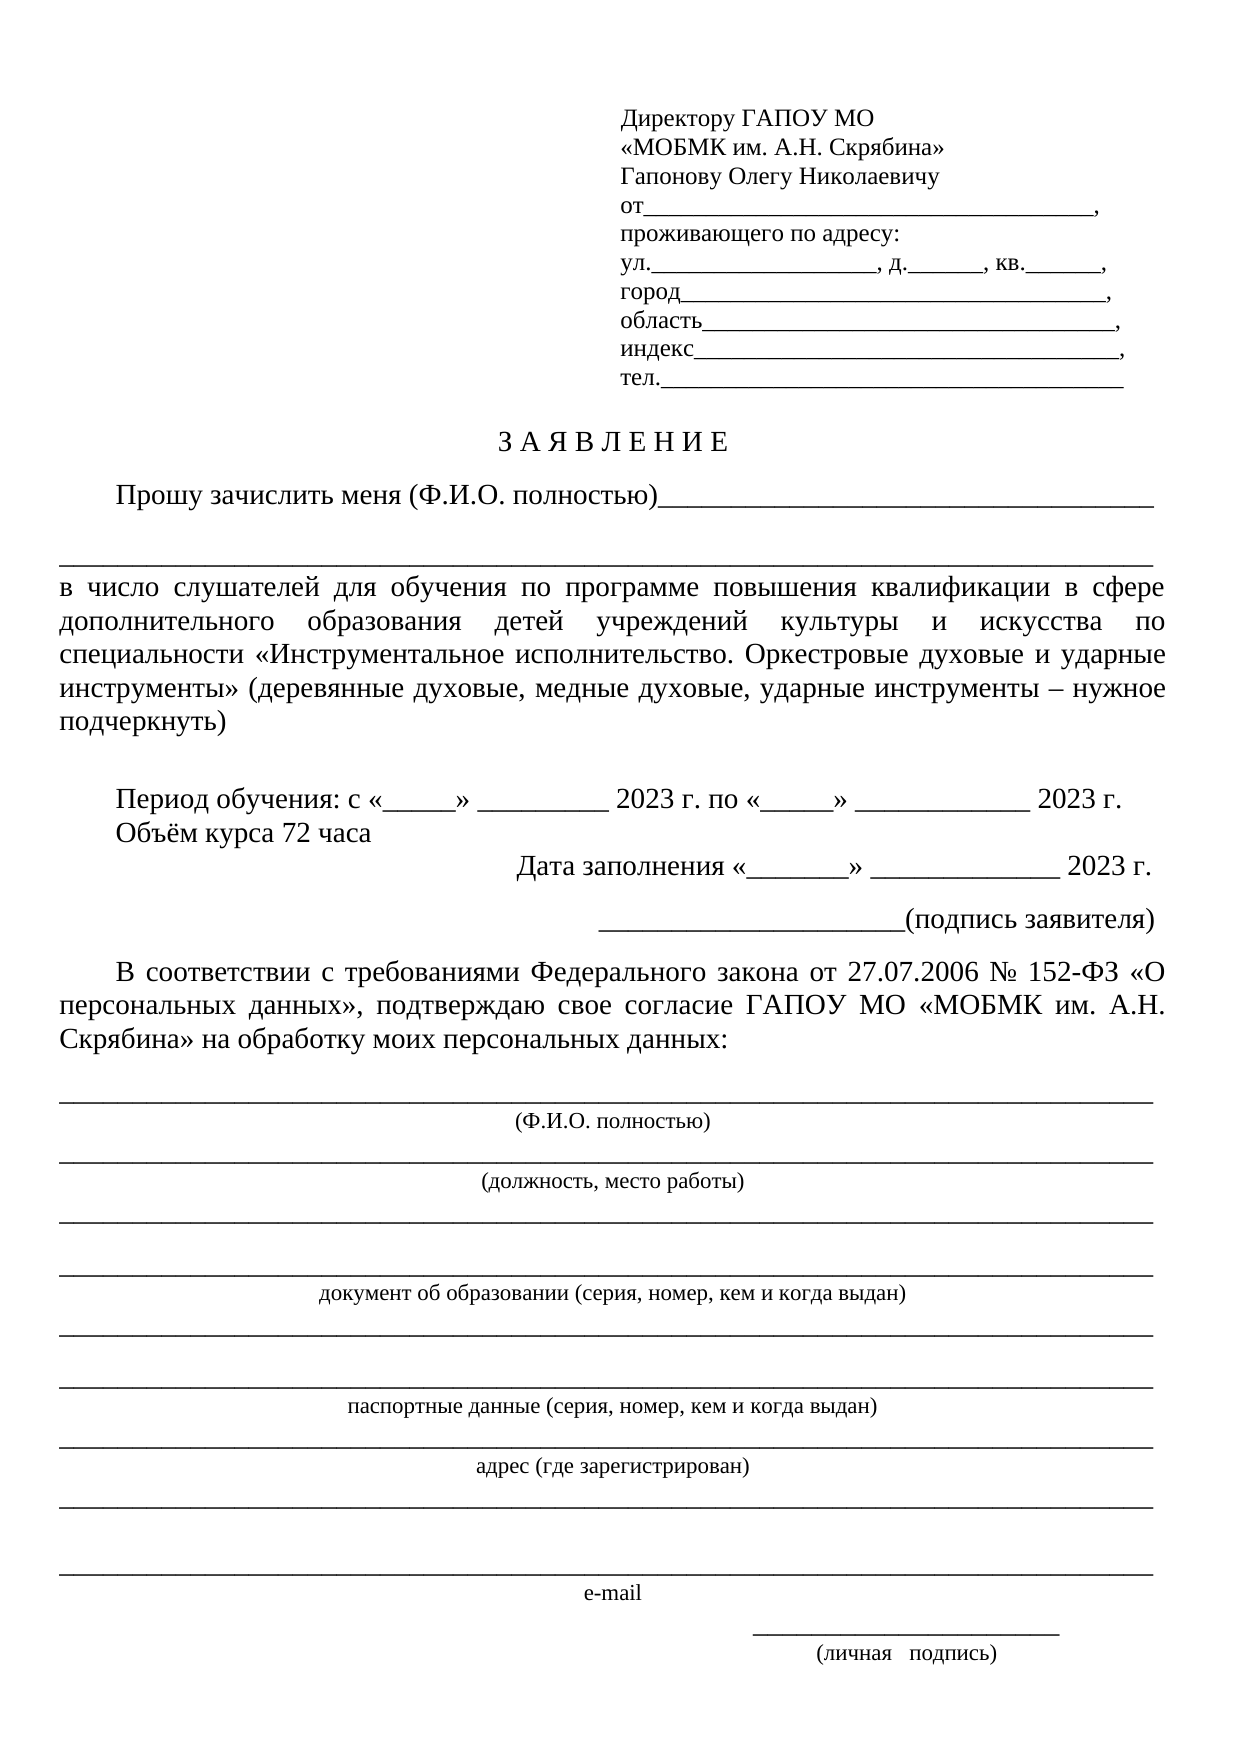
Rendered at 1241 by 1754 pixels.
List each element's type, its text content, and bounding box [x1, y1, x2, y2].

text область_________________________________, [620, 305, 1167, 333]
text тел._____________________________________ [620, 362, 1167, 391]
text (Ф.И.О. полностью) [59, 1107, 1167, 1133]
text З А Я В Л Е Н И Е [59, 424, 1167, 458]
text ___________________________________________________________________________ [59, 1073, 1167, 1107]
text адрес (где зарегистрирован) [59, 1452, 1167, 1478]
text ул.__________________, д.______, кв.______, [620, 247, 1167, 276]
text Гапонову Олегу Николаевичу [620, 161, 1167, 190]
text ___________________________________________________________________________ [59, 1133, 1167, 1167]
text ___________________________________________________________________________ [59, 1193, 1167, 1227]
text ___________________________________________________________________________ [59, 1306, 1167, 1339]
text В соответствии с требованиями Федерального закона от 27.07.2006 № 152-ФЗ «О персональных данных», подтверждаю свое согласие ГАПОУ МО «МОБМК им. А.Н. Скрябина» на обработку моих персональных данных: [59, 954, 1167, 1054]
text паспортные данные (серия, номер, кем и когда выдан) [59, 1392, 1167, 1418]
text от____________________________________, [620, 190, 1107, 218]
text Директору ГАПОУ МО [59, 103, 1167, 132]
text ___________________________________________________________________________ [59, 1545, 1167, 1579]
text «МОБМК им. А.Н. Скрябина» [620, 132, 1167, 161]
text ___________________________________________________________________________ в число слушателей для обучения по программе повышения квалификации в сфере дополнительного образования детей учреждений культуры и искусства по специальности «Инструментальное исполнительство. Оркестровые духовые и ударные инструменты» (деревянные духовые, медные духовые, ударные инструменты – нужное подчеркнуть) [59, 536, 1167, 737]
text Объём курса 72 часа [59, 815, 1167, 848]
text город__________________________________, [620, 276, 1167, 305]
text Период обучения: с «_____» _________ 2023 г. по «_____» ____________ 2023 г. [59, 781, 1167, 815]
text проживающего по адресу: [620, 218, 1167, 247]
text документ об образовании (серия, номер, кем и когда выдан) [59, 1279, 1167, 1306]
text (должность, место работы) [59, 1167, 1167, 1193]
text _____________________(подпись заявителя) [59, 901, 1167, 934]
text _____________________ [753, 1605, 1167, 1639]
text Прошу зачислить меня (Ф.И.О. полностью)__________________________________ [59, 477, 1167, 511]
text ___________________________________________________________________________ [59, 1358, 1167, 1392]
text (личная подпись) [59, 1639, 1167, 1665]
text ___________________________________________________________________________ [59, 1478, 1167, 1512]
text ___________________________________________________________________________ [59, 1246, 1167, 1279]
text индекс__________________________________, [620, 333, 1167, 362]
text ___________________________________________________________________________ [59, 1418, 1167, 1452]
text Дата заполнения «_______» _____________ 2023 г. [59, 848, 1167, 882]
text e-mail [59, 1579, 1167, 1605]
